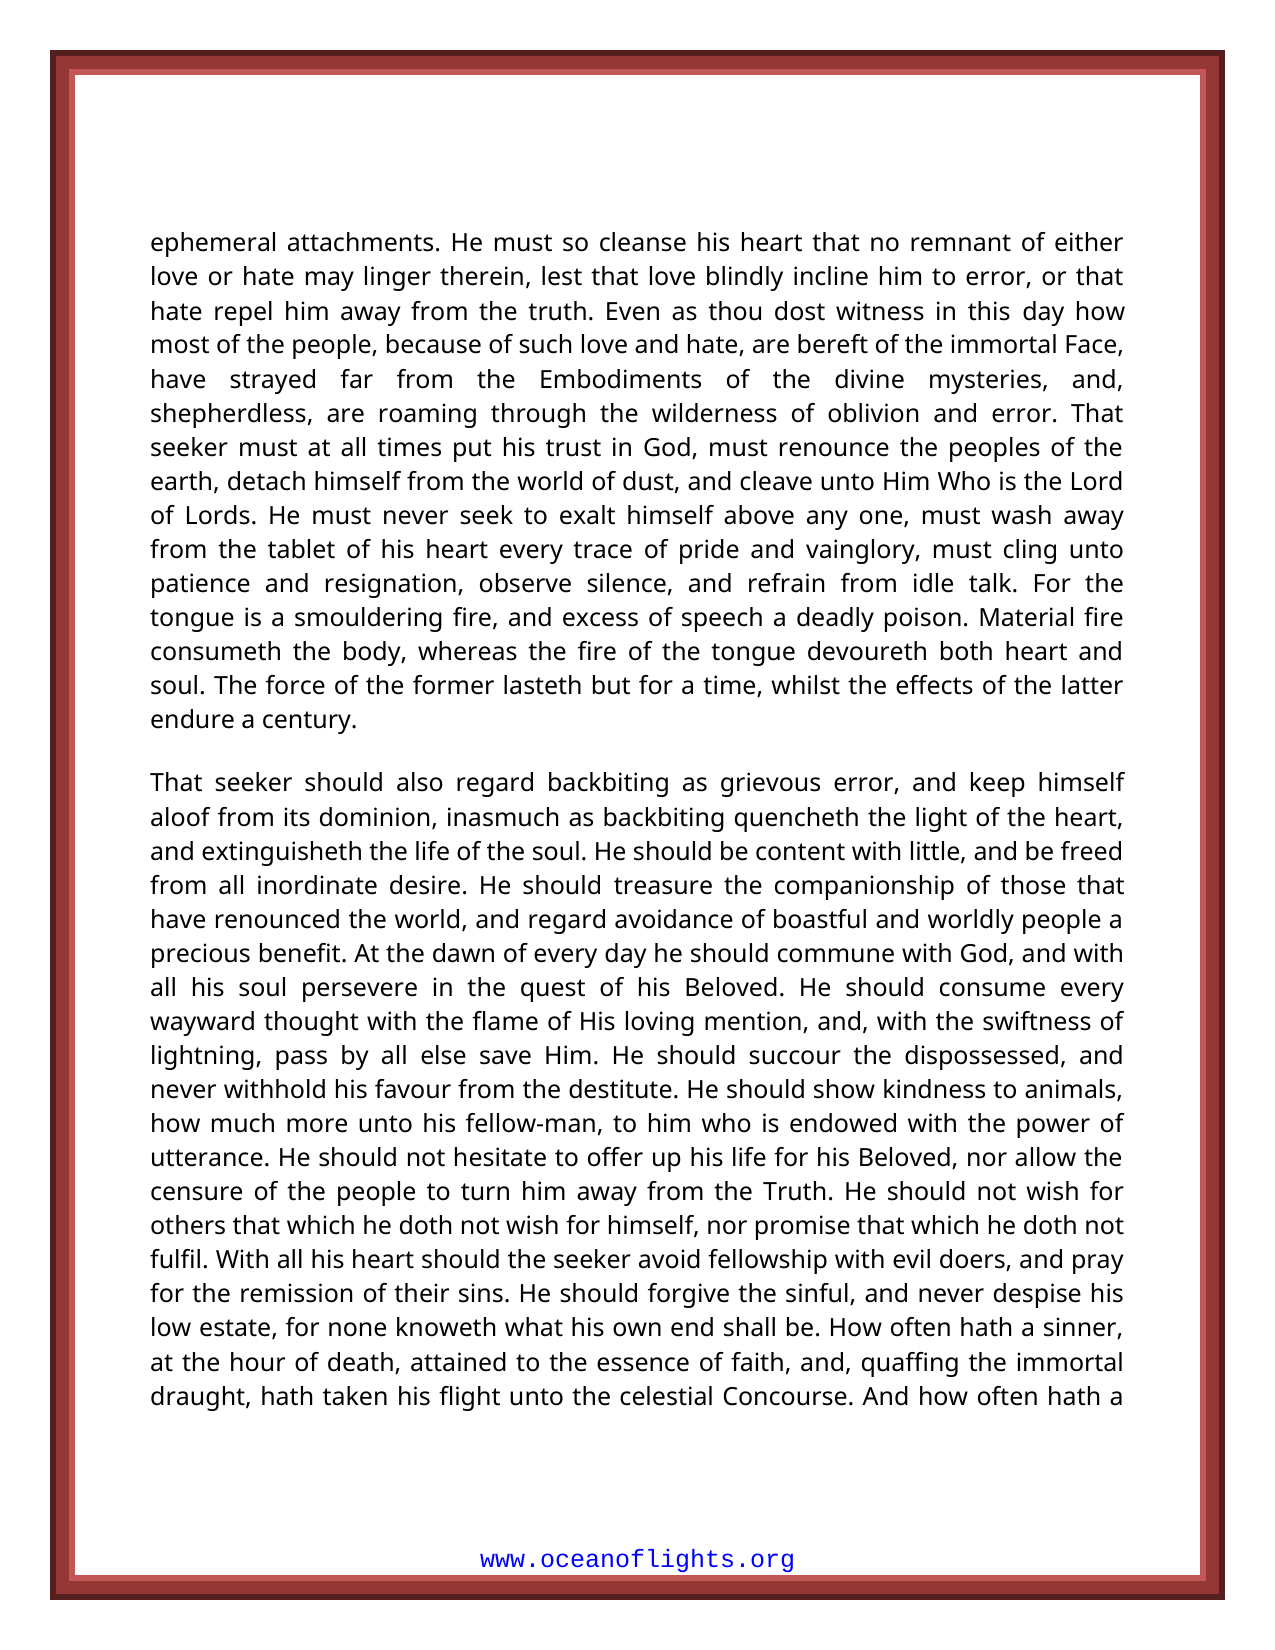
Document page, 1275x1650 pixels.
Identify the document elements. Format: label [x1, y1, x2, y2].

text [150, 225, 1125, 736]
text [150, 765, 1125, 1412]
